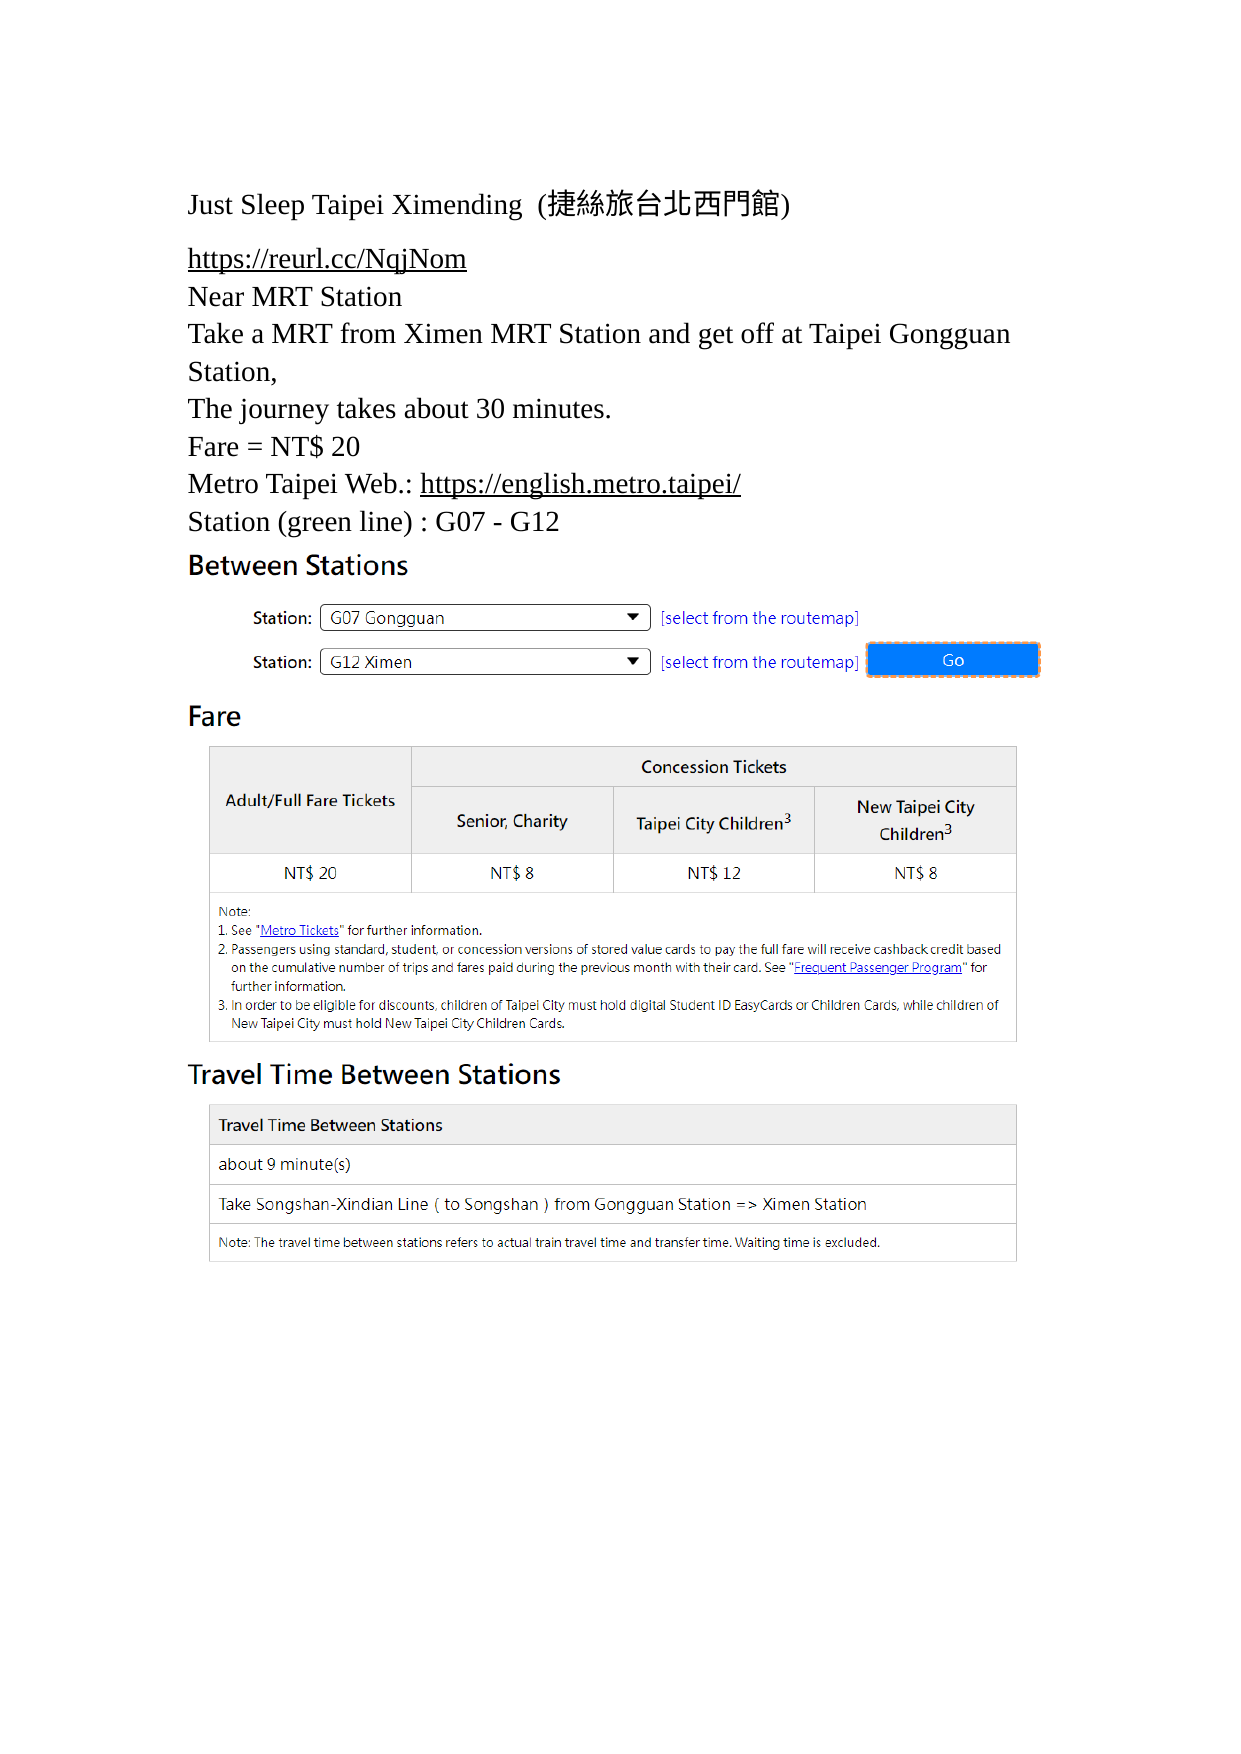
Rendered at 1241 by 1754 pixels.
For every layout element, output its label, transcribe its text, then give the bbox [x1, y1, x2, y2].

picture [187, 539, 1053, 1277]
text Metro Taipei Web.: https://english.metro.taipei/ [187, 464, 1053, 502]
text Fare = NT$ 20 [187, 427, 1053, 464]
text Take a MRT from Ximen MRT Station and get off at Taipei Gongguan Station, [187, 314, 1053, 389]
text Station (green line) : G07 - G12 [187, 502, 1053, 539]
text The journey takes about 30 minutes. [187, 389, 1053, 427]
text Near MRT Station [187, 277, 1053, 314]
text Just Sleep Taipei Ximending (捷絲旅台北西門館) [187, 164, 1053, 239]
text https://reurl.cc/NqjNom [187, 239, 1053, 277]
